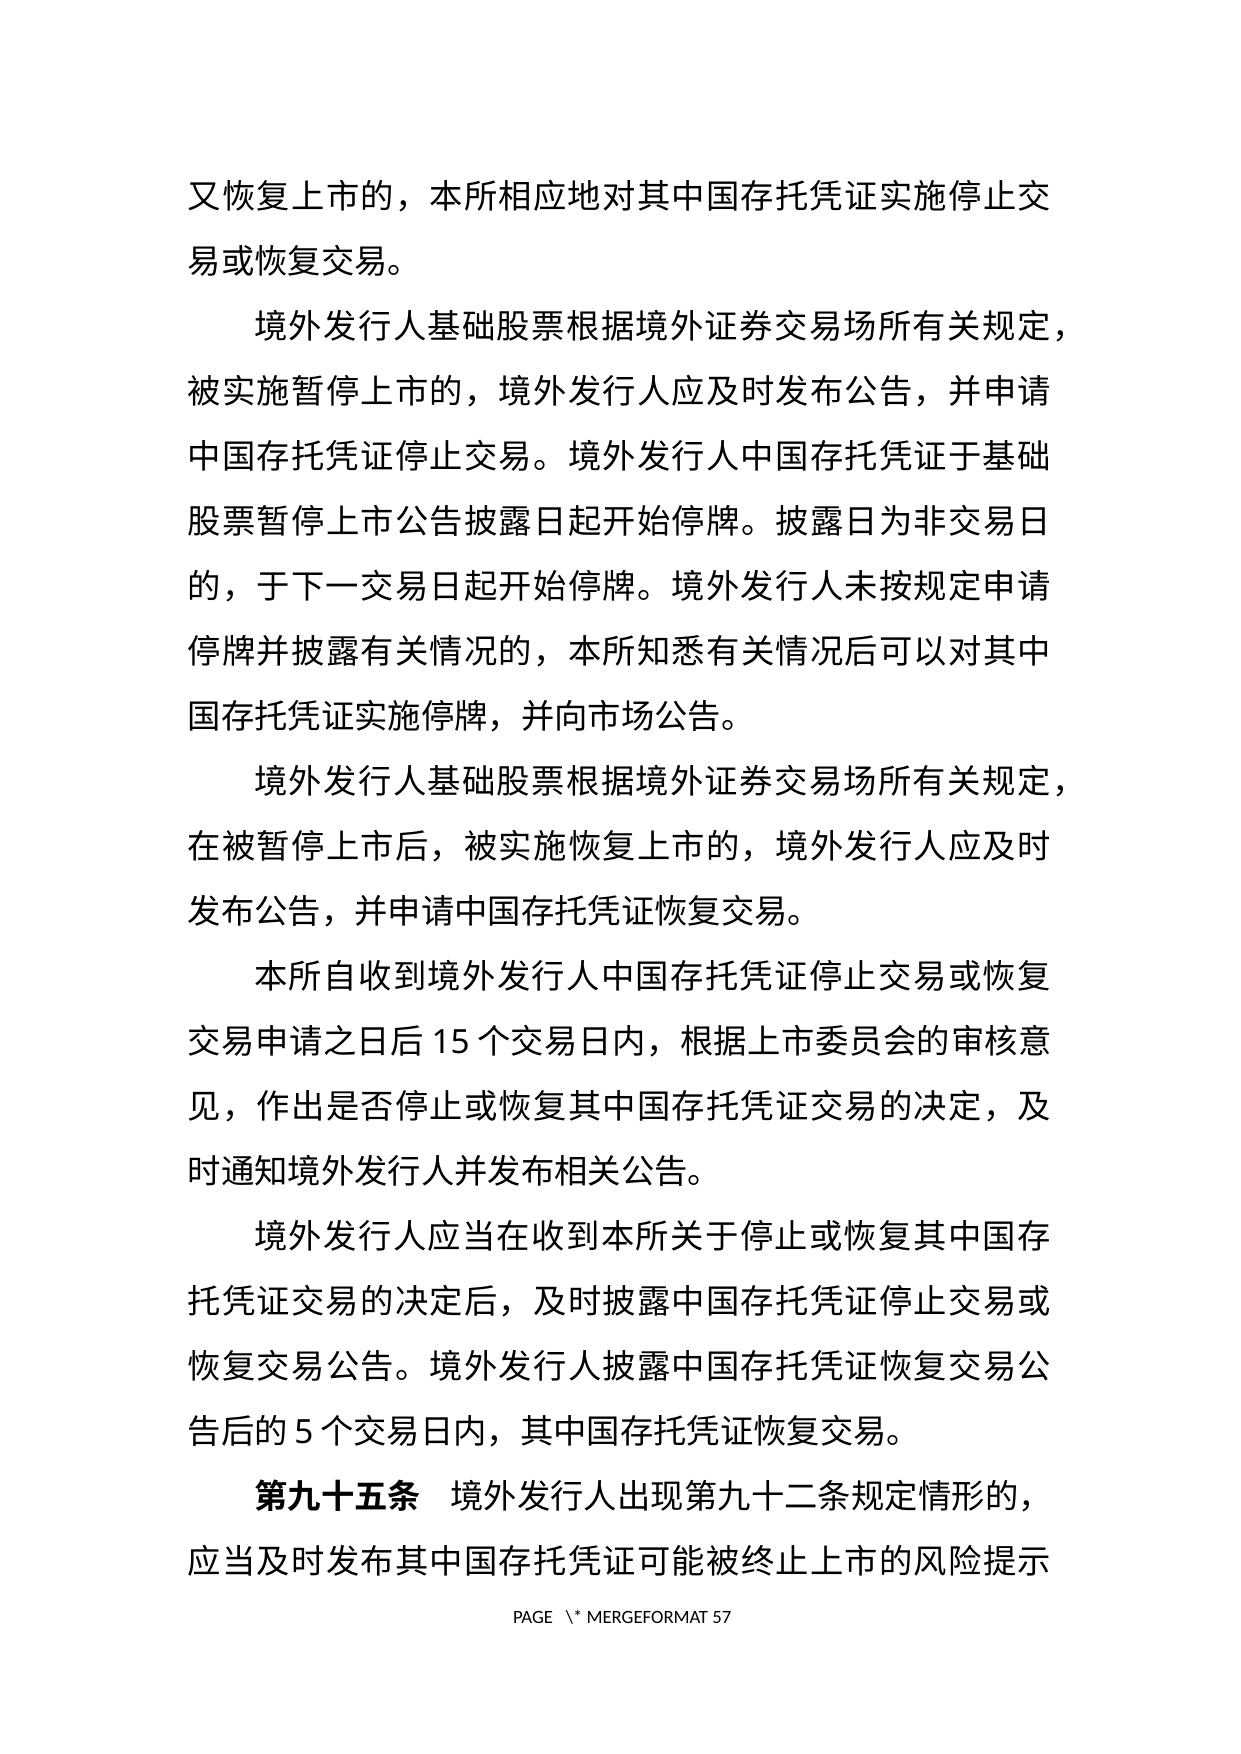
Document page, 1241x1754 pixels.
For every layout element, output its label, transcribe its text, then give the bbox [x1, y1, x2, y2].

text 境外发行人应当在收到本所关于停止或恢复其中国存托凭证交易的决定后，及时披露中国存托凭证停止交易或恢复交易公告。境外发行人披露中国存托凭证恢复交易公告后的5个交易日内，其中国存托凭证恢复交易。 [187, 1202, 1053, 1462]
text 本所自收到境外发行人中国存托凭证停止交易或恢复交易申请之日后15个交易日内，根据上市委员会的审核意见，作出是否停止或恢复其中国存托凭证交易的决定，及时通知境外发行人并发布相关公告。 [187, 942, 1053, 1202]
text 境外发行人基础股票根据境外证券交易场所有关规定，在被暂停上市后，被实施恢复上市的，境外发行人应及时发布公告，并申请中国存托凭证恢复交易。 [187, 747, 1053, 942]
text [187, 162, 1053, 292]
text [187, 1462, 1053, 1592]
text 境外发行人基础股票根据境外证券交易场所有关规定，被实施暂停上市的，境外发行人应及时发布公告，并申请中国存托凭证停止交易。境外发行人中国存托凭证于基础股票暂停上市公告披露日起开始停牌。披露日为非交易日的，于下一交易日起开始停牌。境外发行人未按规定申请停牌并披露有关情况的，本所知悉有关情况后可以对其中国存托凭证实施停牌，并向市场公告。 [187, 292, 1053, 747]
